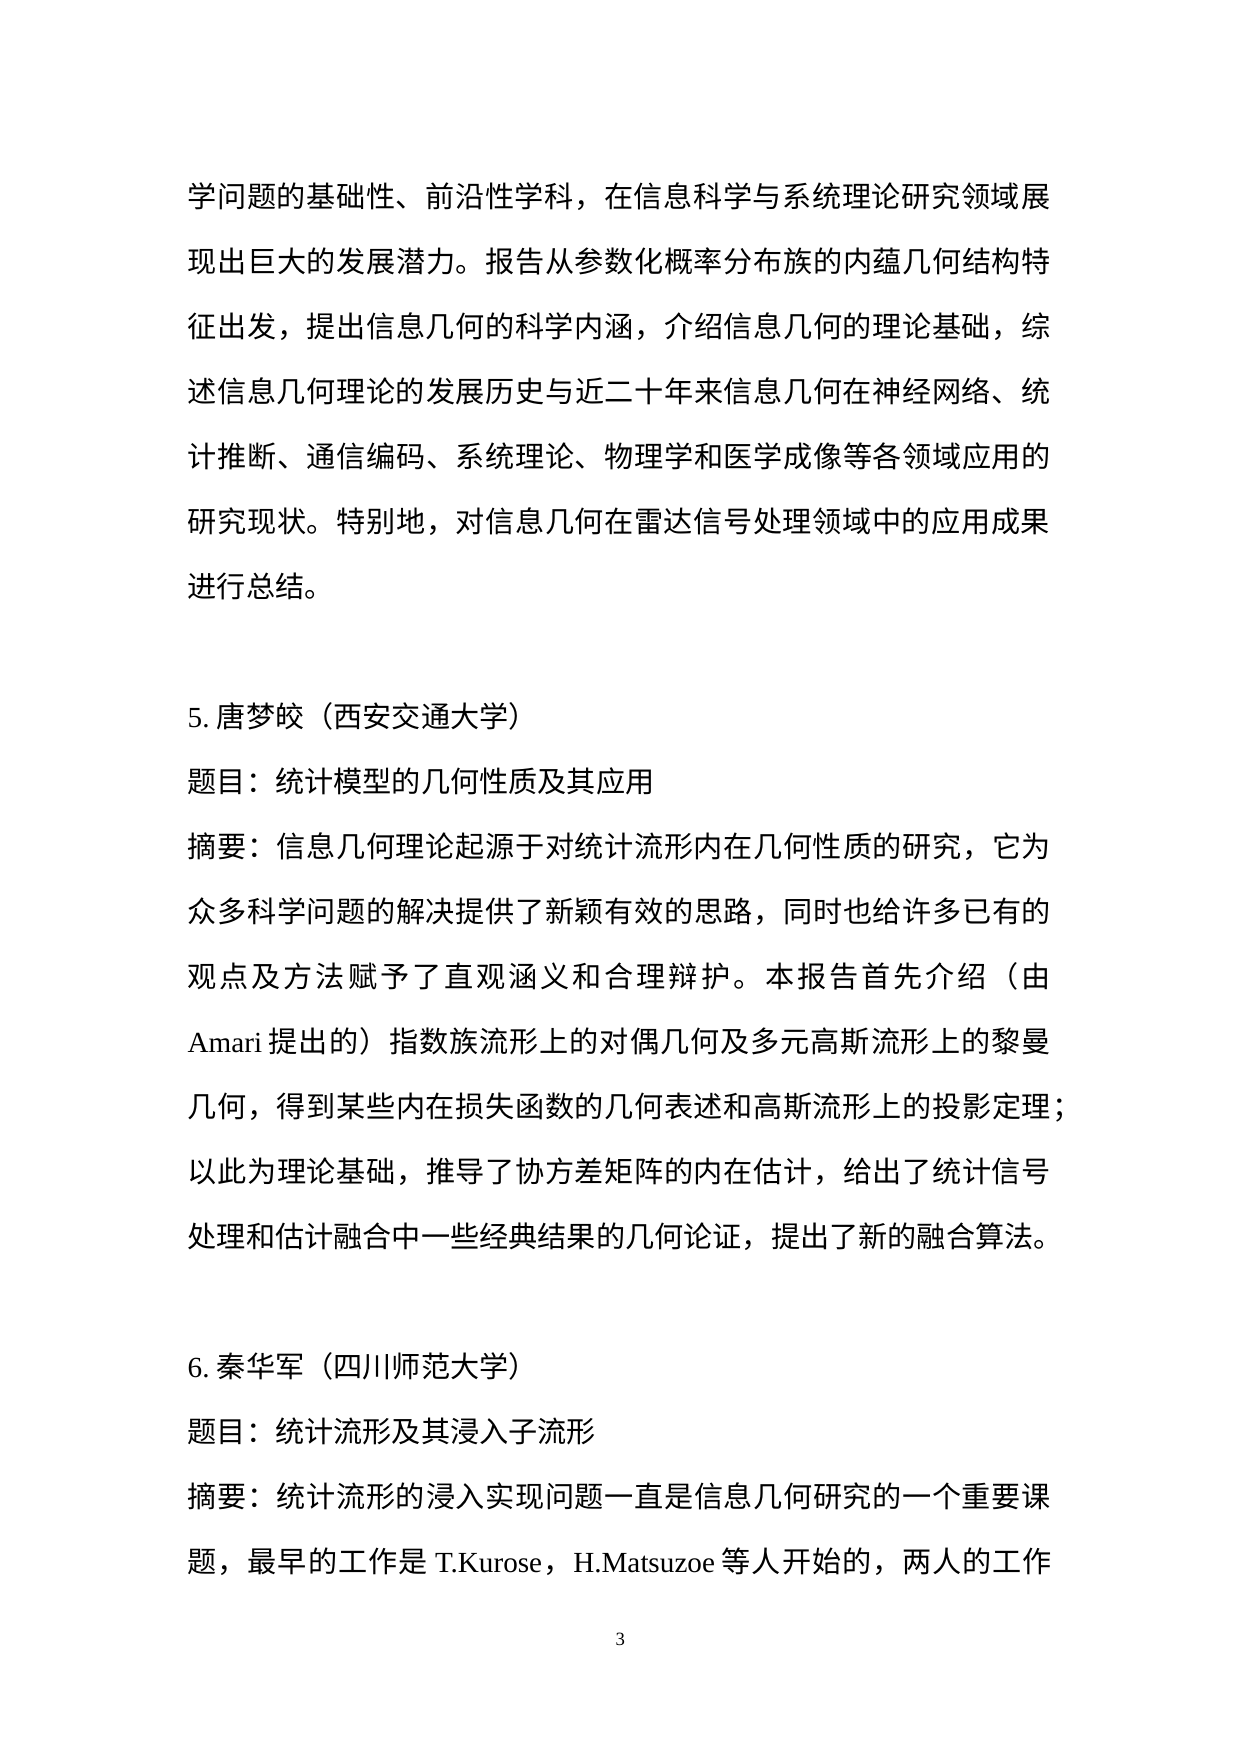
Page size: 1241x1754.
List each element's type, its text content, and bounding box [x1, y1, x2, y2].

text 摘要：信息几何理论起源于对统计流形内在几何性质的研究，它为众多科学问题的解决提供了新颖有效的思路，同时也给许多已有的观点及方法赋予了直观涵义和合理辩护。本报告首先介绍（由Amari提出的）指数族流形上的对偶几何及多元高斯流形上的黎曼几何，得到某些内在损失函数的几何表述和高斯流形上的投影定理；以此为理论基础，推导了协方差矩阵的内在估计，给出了统计信号处理和估计融合中一些经典结果的几何论证，提出了新的融合算法。 [187, 812, 1053, 1267]
text 6. 秦华军（四川师范大学） [187, 1332, 1053, 1397]
text 5. 唐梦皎（西安交通大学） [187, 682, 1053, 747]
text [187, 162, 1053, 617]
text 题目：统计流形及其浸入子流形 [187, 1397, 1053, 1462]
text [187, 1462, 1053, 1592]
text 题目：统计模型的几何性质及其应用 [187, 747, 1053, 812]
